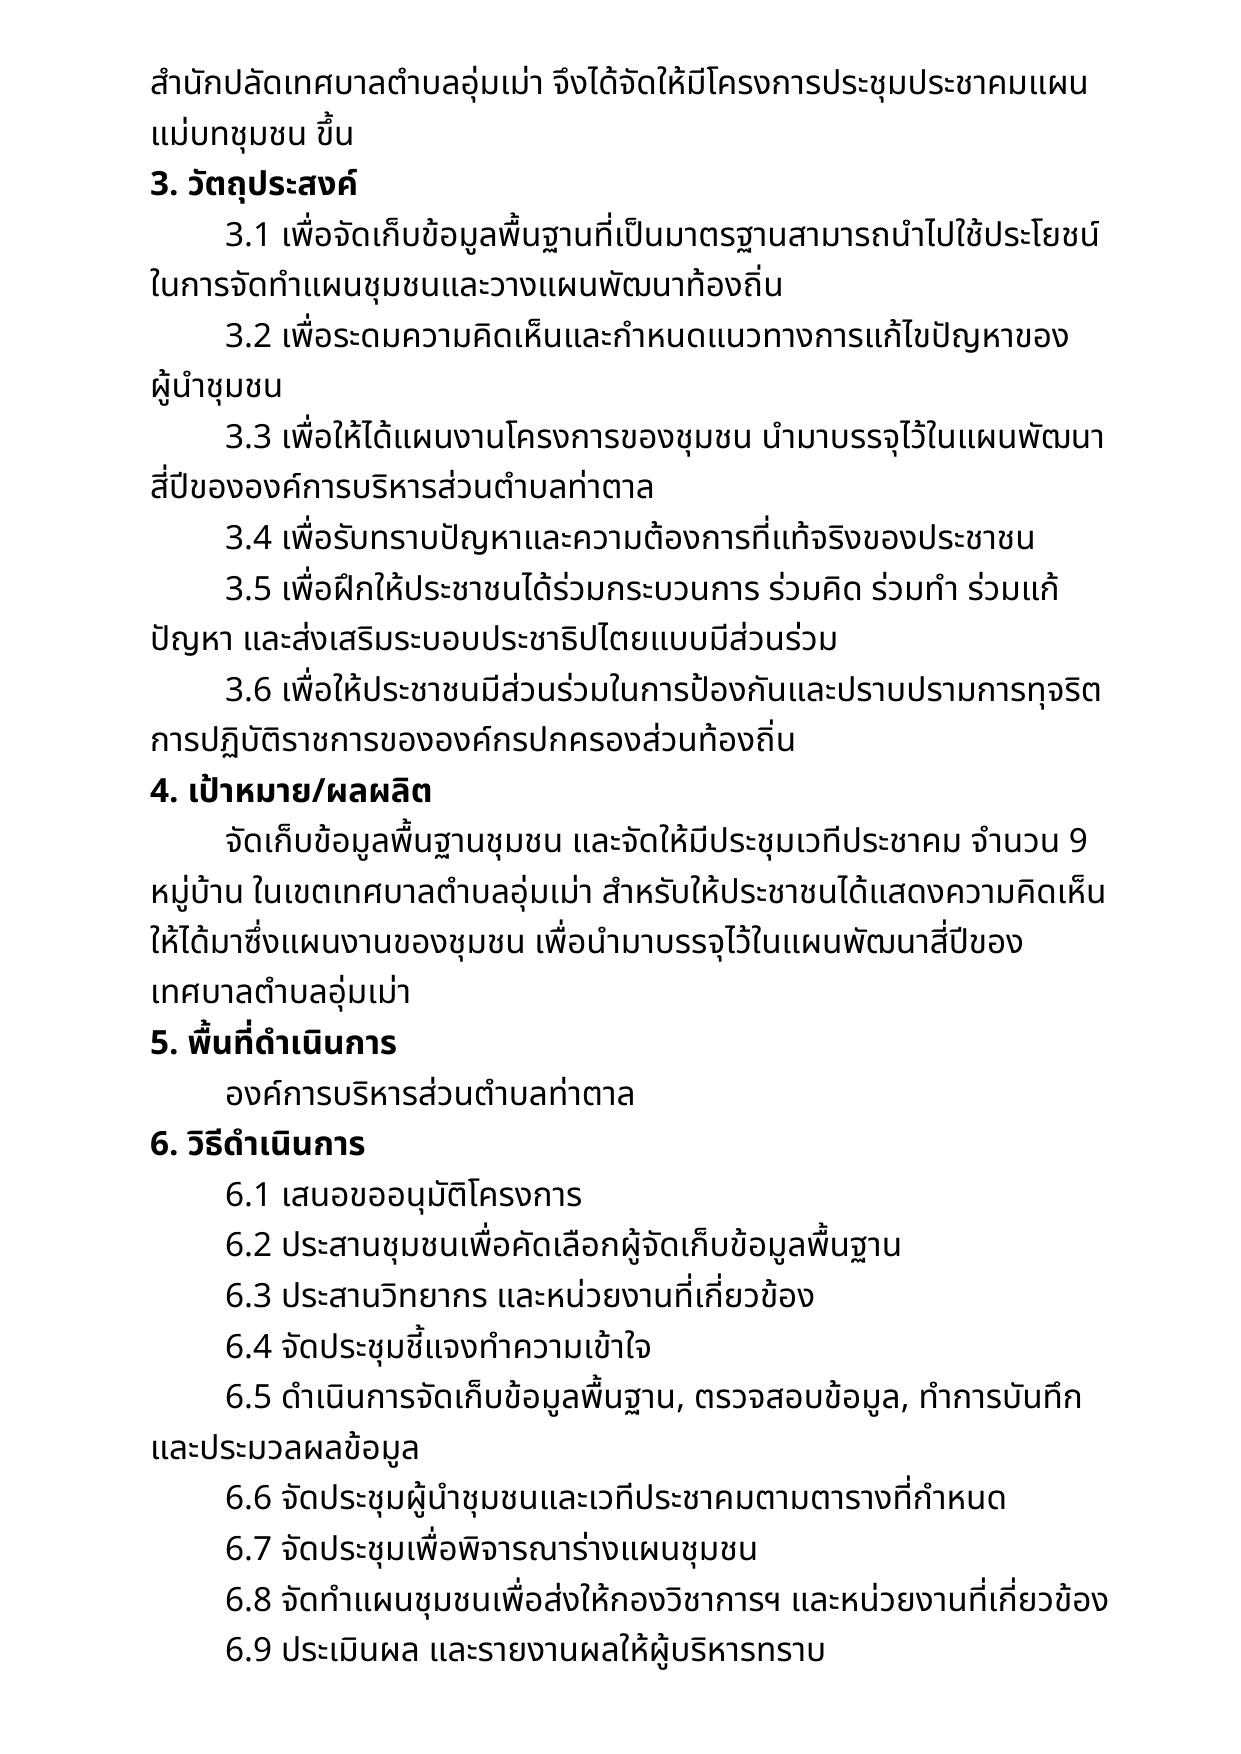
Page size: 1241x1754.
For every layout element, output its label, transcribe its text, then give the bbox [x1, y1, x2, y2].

text 3.3 เพื่อให้ได้แผนงานโครงการของชุมชน นำมาบรรจุไว้ในแผนพัฒนาสี่ปีขององค์การบริหารส่วนตำบลท่าตาล [150, 413, 1122, 514]
text 6.5 ดำเนินการจัดเก็บข้อมูลพื้นฐาน, ตรวจสอบข้อมูล, ทำการบันทึกและประมวลผลข้อมูล [150, 1373, 1122, 1474]
text 4. เป้าหมาย/ผลผลิต [150, 766, 1122, 817]
text 3.2 เพื่อระดมความคิดเห็นและกำหนดแนวทางการแก้ไขปัญหาของผู้นำชุมชน [150, 312, 1122, 413]
text 5. พื้นที่ดำเนินการ [150, 1019, 1122, 1069]
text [150, 59, 1122, 160]
text 3.6 เพื่อให้ประชาชนมีส่วนร่วมในการป้องกันและปราบปรามการทุจริตการปฏิบัติราชการขององค์กรปกครองส่วนท้องถิ่น [150, 665, 1122, 766]
text 3. วัตถุประสงค์ [150, 160, 1122, 211]
text 6.9 ประเมินผล และรายงานผลให้ผู้บริหารทราบ [150, 1626, 1122, 1677]
text 3.1 เพื่อจัดเก็บข้อมูลพื้นฐานที่เป็นมาตรฐานสามารถนำไปใช้ประโยชน์ในการจัดทำแผนชุมชนและวางแผนพัฒนาท้องถิ่น [150, 211, 1122, 312]
text 6.1 เสนอขออนุมัติโครงการ [150, 1171, 1122, 1221]
text 6.8 จัดทำแผนชุมชนเพื่อส่งให้กองวิชาการฯ และหน่วยงานที่เกี่ยวข้อง [150, 1575, 1122, 1626]
text 6. วิธีดำเนินการ [150, 1120, 1122, 1171]
text 6.6 จัดประชุมผู้นำชุมชนและเวทีประชาคมตามตารางที่กำหนด [150, 1474, 1122, 1525]
text 6.3 ประสานวิทยากร และหน่วยงานที่เกี่ยวข้อง [150, 1272, 1122, 1322]
text 6.2 ประสานชุมชนเพื่อคัดเลือกผู้จัดเก็บข้อมูลพื้นฐาน [150, 1221, 1122, 1272]
text 6.4 จัดประชุมชี้แจงทำความเข้าใจ [150, 1322, 1122, 1373]
text จัดเก็บข้อมูลพื้นฐานชุมชน และจัดให้มีประชุมเวทีประชาคม จำนวน 9 หมู่บ้าน ในเขตเทศบาลตำบลอุ่มเม่า สำหรับให้ประชาชนได้แสดงความคิดเห็นให้ได้มาซึ่งแผนงานของชุมชน เพื่อนำมาบรรจุไว้ในแผนพัฒนาสี่ปีของเทศบาลตำบลอุ่มเม่า [150, 817, 1122, 1019]
text 6.7 จัดประชุมเพื่อพิจารณาร่างแผนชุมชน [150, 1525, 1122, 1575]
text องค์การบริหารส่วนตำบลท่าตาล [150, 1069, 1122, 1120]
text 3.4 เพื่อรับทราบปัญหาและความต้องการที่แท้จริงของประชาชน [150, 514, 1122, 564]
text 3.5 เพื่อฝึกให้ประชาชนได้ร่วมกระบวนการ ร่วมคิด ร่วมทำ ร่วมแก้ปัญหา และส่งเสริมระบอบประชาธิปไตยแบบมีส่วนร่วม [150, 564, 1122, 665]
